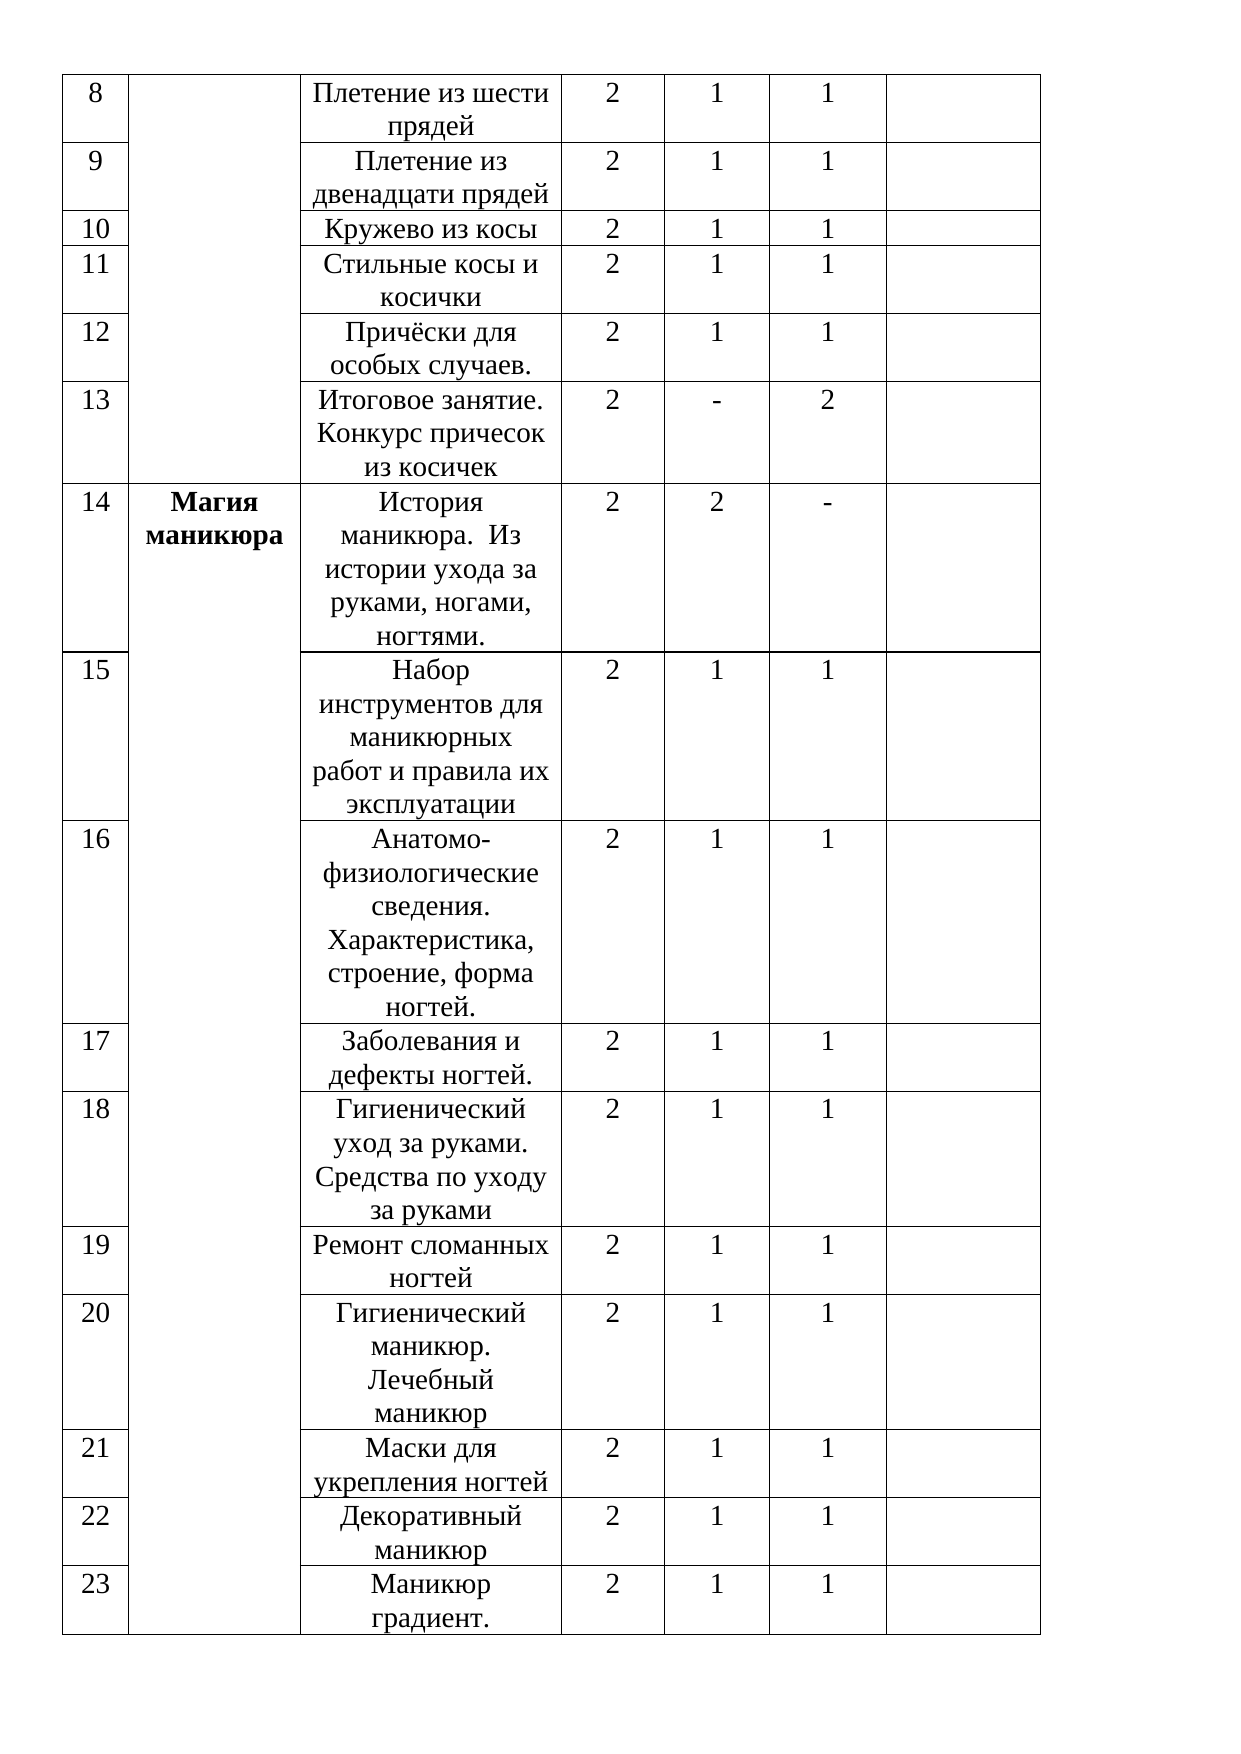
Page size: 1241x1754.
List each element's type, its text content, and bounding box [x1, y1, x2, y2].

table_cell 2 [665, 484, 769, 651]
table_cell 1 [770, 1498, 886, 1565]
table_cell 1 [665, 314, 769, 381]
table_cell [887, 484, 1040, 651]
table_cell 2 [562, 821, 664, 1022]
table_cell 1 [665, 1498, 769, 1565]
table_cell [887, 143, 1040, 210]
table_cell Заболевания и дефекты ногтей. [301, 1024, 561, 1091]
table_cell 2 [562, 314, 664, 381]
table_cell 1 [665, 1295, 769, 1429]
table_cell 1 [770, 211, 886, 245]
table_cell [887, 1566, 1040, 1633]
table_cell [887, 211, 1040, 245]
table_cell 2 [562, 1227, 664, 1294]
table_cell 1 [665, 1566, 769, 1633]
table_cell 1 [665, 211, 769, 245]
table_cell 1 [665, 75, 769, 142]
table_cell Итоговое занятие. Конкурс причесок из косичек [301, 382, 561, 483]
table_cell 15 [63, 653, 128, 820]
table_cell 1 [770, 1024, 886, 1091]
table_cell 1 [770, 75, 886, 142]
table_cell Ремонт сломанных ногтей [301, 1227, 561, 1294]
table_cell [887, 653, 1040, 820]
table_cell 1 [665, 143, 769, 210]
table_cell 2 [562, 1566, 664, 1633]
table_cell - [770, 484, 886, 651]
table_cell 1 [770, 143, 886, 210]
table_cell [887, 1295, 1040, 1429]
table_cell Гигиенический маникюр. Лечебный маникюр [301, 1295, 561, 1429]
table_cell 9 [63, 143, 128, 210]
table_cell История маникюра. Из истории ухода за руками, ногами, ногтями. [301, 484, 561, 651]
table_cell 1 [665, 246, 769, 313]
table_cell 2 [562, 246, 664, 313]
table_cell 14 [63, 484, 128, 651]
table_cell 1 [665, 1092, 769, 1226]
table_cell 11 [63, 246, 128, 313]
table_cell Маникюр градиент. [301, 1566, 561, 1633]
table_cell 1 [770, 1295, 886, 1429]
table_cell 1 [770, 1092, 886, 1226]
table_cell 10 [63, 211, 128, 245]
table_cell Набор инструментов для маникюрных работ и правила их эксплуатации [301, 653, 561, 820]
table_cell 2 [562, 653, 664, 820]
table_cell 1 [770, 821, 886, 1022]
table_cell Плетение из шести прядей [301, 75, 561, 142]
table_cell [887, 382, 1040, 483]
table_cell 2 [770, 382, 886, 483]
table_cell 13 [63, 382, 128, 483]
table_cell [887, 1430, 1040, 1497]
table_cell 1 [770, 1566, 886, 1633]
table_cell 2 [562, 1295, 664, 1429]
table_cell Магия маникюра [129, 484, 300, 1633]
table_cell 2 [562, 1430, 664, 1497]
table_cell [887, 821, 1040, 1022]
table_cell 19 [63, 1227, 128, 1294]
table_cell Гигиенический уход за руками. Средства по уходу за руками [301, 1092, 561, 1226]
table_cell [887, 1092, 1040, 1226]
table_cell 1 [665, 1227, 769, 1294]
table_cell 1 [665, 653, 769, 820]
table_cell 2 [562, 211, 664, 245]
table_cell 2 [562, 484, 664, 651]
table_cell Плетение из двенадцати прядей [301, 143, 561, 210]
table_cell 17 [63, 1024, 128, 1091]
table_cell 8 [63, 75, 128, 142]
table_cell 2 [562, 1498, 664, 1565]
table_cell 2 [562, 1024, 664, 1091]
table_cell Маски для укрепления ногтей [301, 1430, 561, 1497]
table_cell [887, 75, 1040, 142]
table_cell 1 [770, 314, 886, 381]
table_cell Декоративный маникюр [301, 1498, 561, 1565]
table_cell Анатомо-физиологические сведения. Характеристика, строение, форма ногтей. [301, 821, 561, 1022]
table_cell 18 [63, 1092, 128, 1226]
table_cell 1 [770, 1227, 886, 1294]
table_cell 1 [770, 246, 886, 313]
table_cell 2 [562, 1092, 664, 1226]
table_cell 20 [63, 1295, 128, 1429]
table_cell 2 [562, 382, 664, 483]
table_cell [887, 1498, 1040, 1565]
table_cell [887, 1024, 1040, 1091]
table_cell 23 [63, 1566, 128, 1633]
table_cell [887, 314, 1040, 381]
table_cell 2 [562, 143, 664, 210]
table_cell [887, 1227, 1040, 1294]
table_cell Стильные косы и косички [301, 246, 561, 313]
table_cell 2 [562, 75, 664, 142]
table_cell 1 [665, 1430, 769, 1497]
table_cell 21 [63, 1430, 128, 1497]
table_cell 22 [63, 1498, 128, 1565]
table_cell 1 [665, 1024, 769, 1091]
table_cell 12 [63, 314, 128, 381]
table_cell 1 [665, 821, 769, 1022]
table_cell - [665, 382, 769, 483]
table_cell 1 [770, 1430, 886, 1497]
table_cell 16 [63, 821, 128, 1022]
table_cell 1 [770, 653, 886, 820]
table_cell Кружево из косы [301, 211, 561, 245]
table_cell Причёски для особых случаев. [301, 314, 561, 381]
table_cell [887, 246, 1040, 313]
